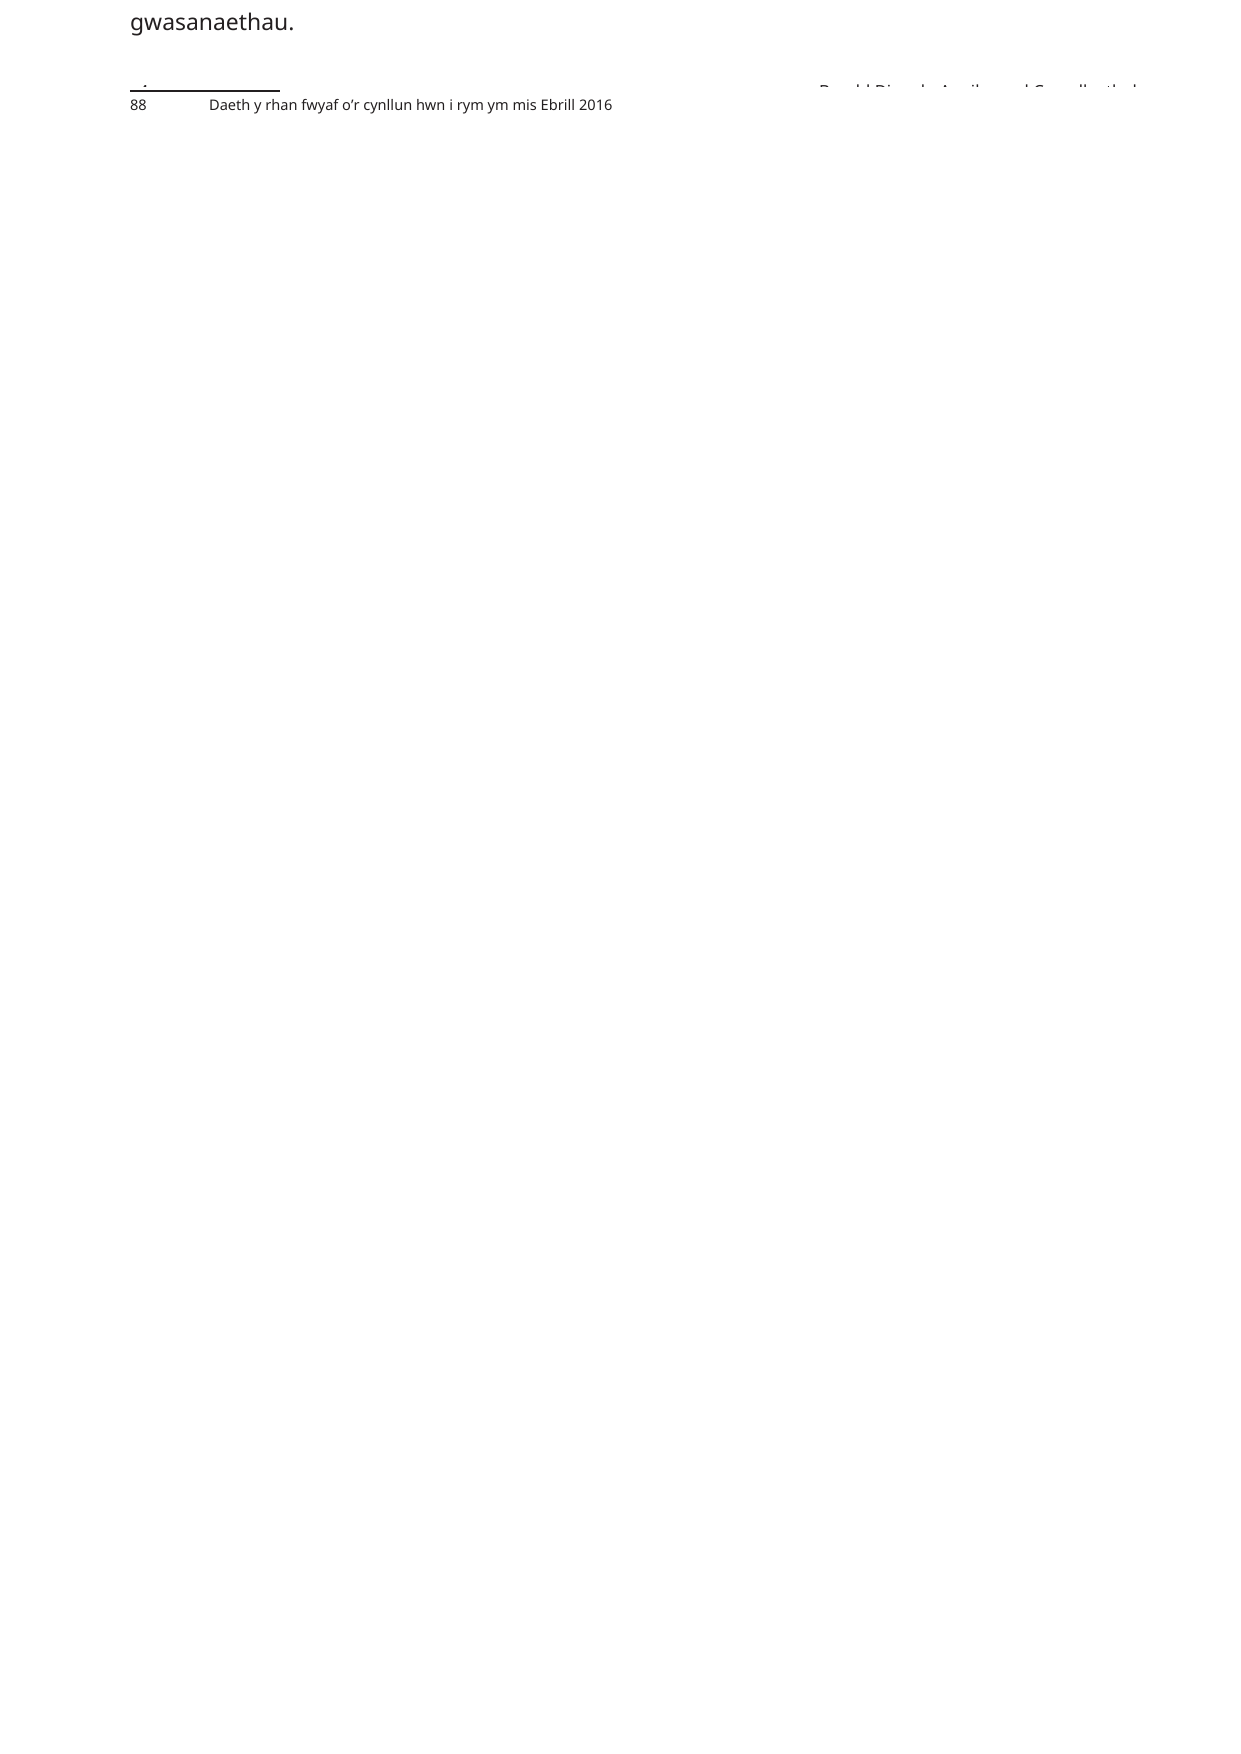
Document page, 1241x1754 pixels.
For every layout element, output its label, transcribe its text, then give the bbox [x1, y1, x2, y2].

list Daeth y rhan fwyaf o’r cynllun hwn i rym ym mis Ebrill 2016 [130, 89, 1240, 115]
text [130, 6, 1170, 37]
